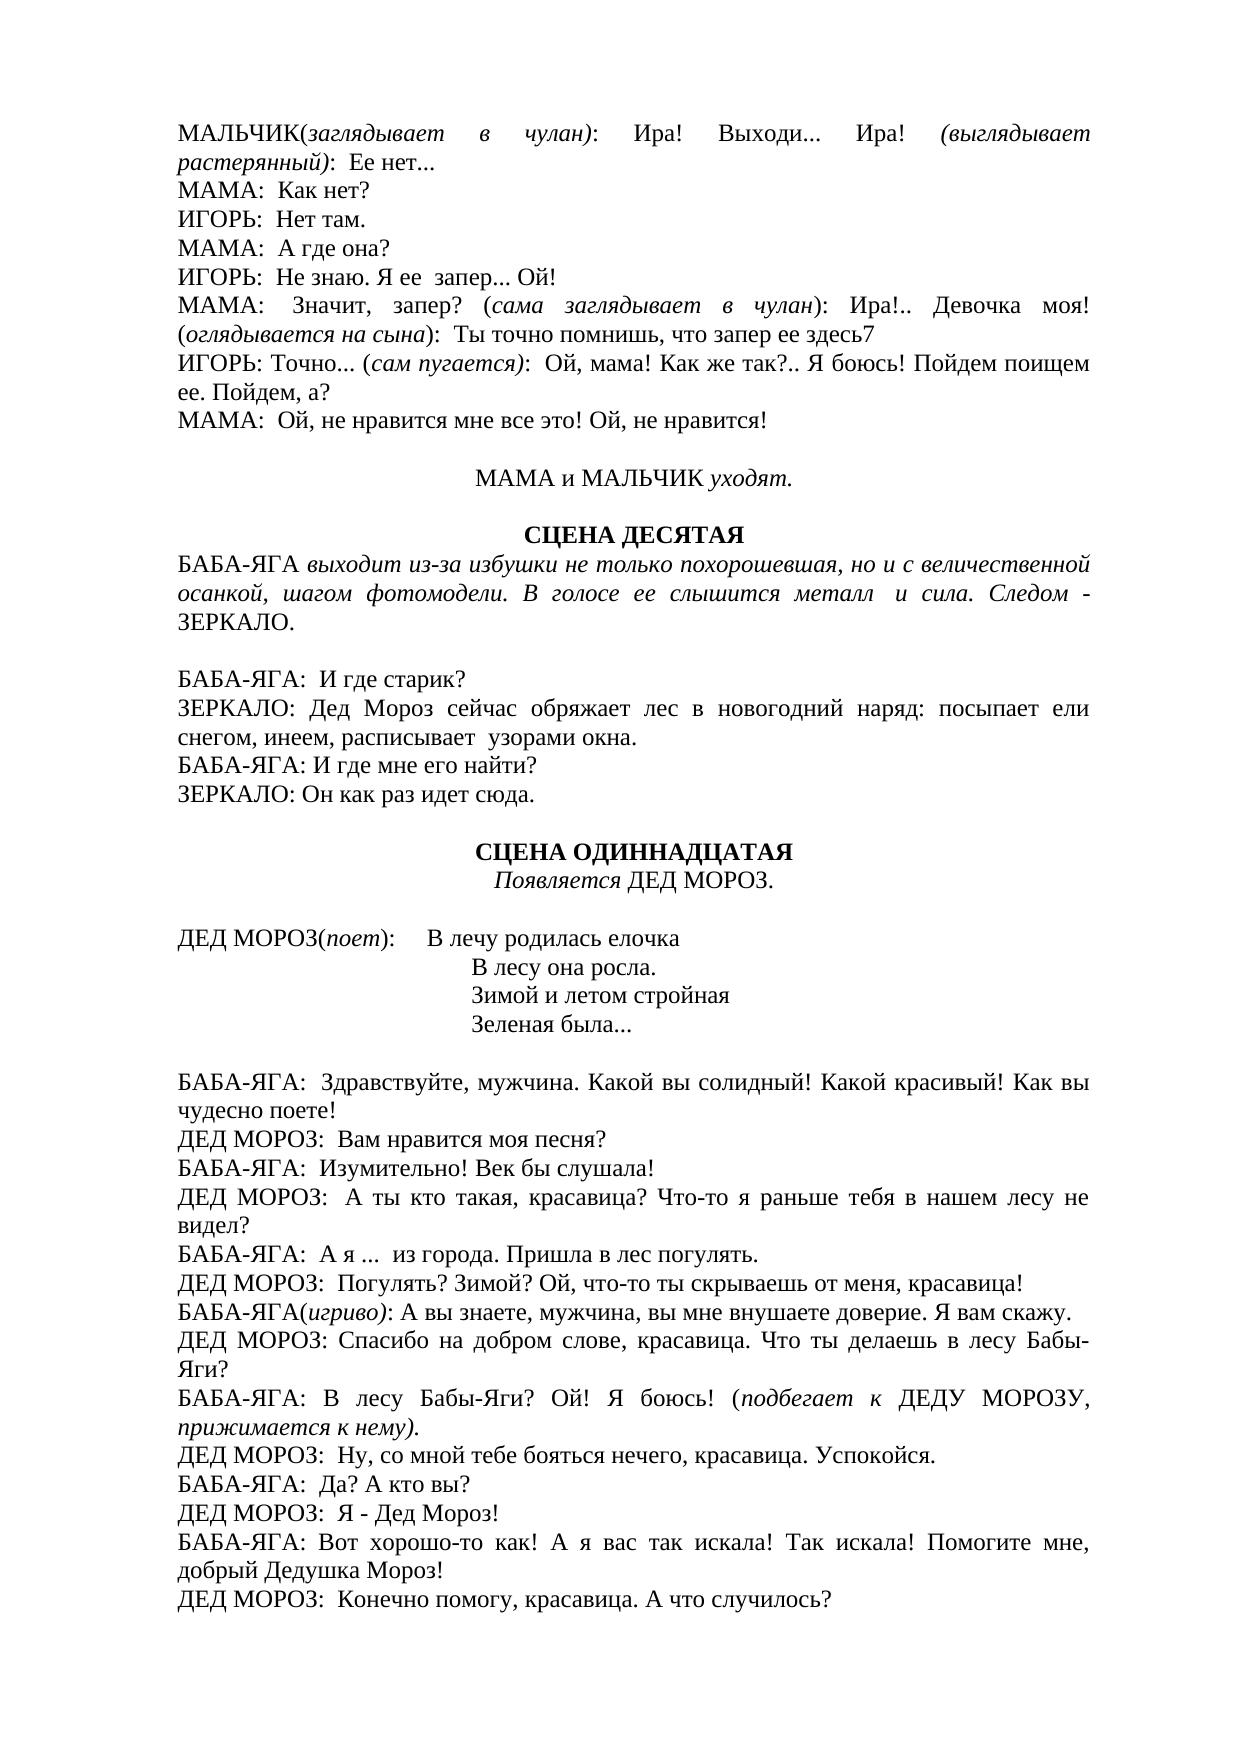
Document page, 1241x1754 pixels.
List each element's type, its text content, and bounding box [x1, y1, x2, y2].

text ДЕД МОРОЗ: Вам нравится моя песня? [177, 1124, 1091, 1153]
text МАМА: Как нет? [177, 176, 1091, 204]
text Зимой и летом стройная [177, 981, 1091, 1009]
text МАЛЬЧИК(заглядывает в чулан): Ира! Выходи... Ира! (выглядывает растерянный): Ее нет... [177, 118, 1091, 176]
text БАБА-ЯГА выходит из-за избушки не только похорошевшая, но и с величественной осанкой, шагом фотомодели. В голосе ее слышится металл и сила. Следом - ЗЕРКАЛО. [177, 549, 1091, 636]
text БАБА-ЯГА: В лесу Бабы-Яги? Ой! Я боюсь! (подбегает к ДЕДУ МОРОЗУ, прижимается к нему). [177, 1383, 1091, 1441]
text ДЕД МОРОЗ: Я - Дед Мороз! [177, 1498, 1091, 1527]
text Появляется ДЕД МОРОЗ. [177, 866, 1091, 894]
text ИГОРЬ: Нет там. [177, 204, 1091, 233]
text ИГОРЬ: Не знаю. Я ее запер... Ой! [177, 262, 1091, 291]
text В лесу она росла. [177, 952, 1091, 981]
text ДЕД МОРОЗ: Спасибо на добром слове, красавица. Что ты делаешь в лесу Бабы-Яги? [177, 1326, 1091, 1383]
text МАМА: А где она? [177, 233, 1091, 262]
text СЦЕНА ОДИННАДЦАТАЯ [177, 837, 1091, 866]
text Зеленая была... [177, 1009, 1091, 1038]
text МАМА и МАЛЬЧИК уходят. [177, 463, 1091, 492]
text ЗЕРКАЛО: Он как раз идет сюда. [177, 779, 1091, 808]
text СЦЕНА ДЕСЯТАЯ [177, 521, 1091, 549]
text БАБА-ЯГА: И где старик? [177, 664, 1091, 693]
text БАБА-ЯГА: Здравствуйте, мужчина. Какой вы солидный! Какой красивый! Как вы чудесно поете! [177, 1067, 1091, 1124]
text МАМА: Значит, запер? (сама заглядывает в чулан): Ира!.. Девочка моя! (оглядывается на сына): Ты точно помнишь, что запер ее здесь7 [177, 291, 1091, 348]
text БАБА-ЯГА(игриво): А вы знаете, мужчина, вы мне внушаете доверие. Я вам скажу. [177, 1297, 1091, 1326]
text ДЕД МОРОЗ(поет): В лечу родилась елочка [177, 923, 1091, 952]
text БАБА-ЯГА: Да? А кто вы? [177, 1469, 1091, 1498]
text ЗЕРКАЛО: Дед Мороз сейчас обряжает лес в новогодний наряд: посыпает ели снегом, инеем, расписывает узорами окна. [177, 693, 1091, 751]
text ДЕД МОРОЗ: Конечно помогу, красавица. А что случилось? [177, 1584, 1091, 1613]
text ИГОРЬ: Точно... (сам пугается): Ой, мама! Как же так?.. Я боюсь! Пойдем поищем ее. Пойдем, а? [177, 348, 1091, 406]
text БАБА-ЯГА: Изумительно! Век бы слушала! [177, 1153, 1091, 1182]
text ДЕД МОРОЗ: А ты кто такая, красавица? Что-то я раньше тебя в нашем лесу не видел? [177, 1182, 1091, 1239]
text ДЕД МОРОЗ: Ну, со мной тебе бояться нечего, красавица. Успокойся. [177, 1441, 1091, 1469]
text БАБА-ЯГА: А я ... из города. Пришла в лес погулять. [177, 1239, 1091, 1268]
text ДЕД МОРОЗ: Погулять? Зимой? Ой, что-то ты скрываешь от меня, красавица! [177, 1268, 1091, 1297]
text БАБА-ЯГА: Вот хорошо-то как! А я вас так искала! Так искала! Помогите мне, добрый Дедушка Мороз! [177, 1527, 1091, 1584]
text БАБА-ЯГА: И где мне его найти? [177, 751, 1091, 779]
text МАМА: Ой, не нравится мне все это! Ой, не нравится! [177, 406, 1091, 434]
